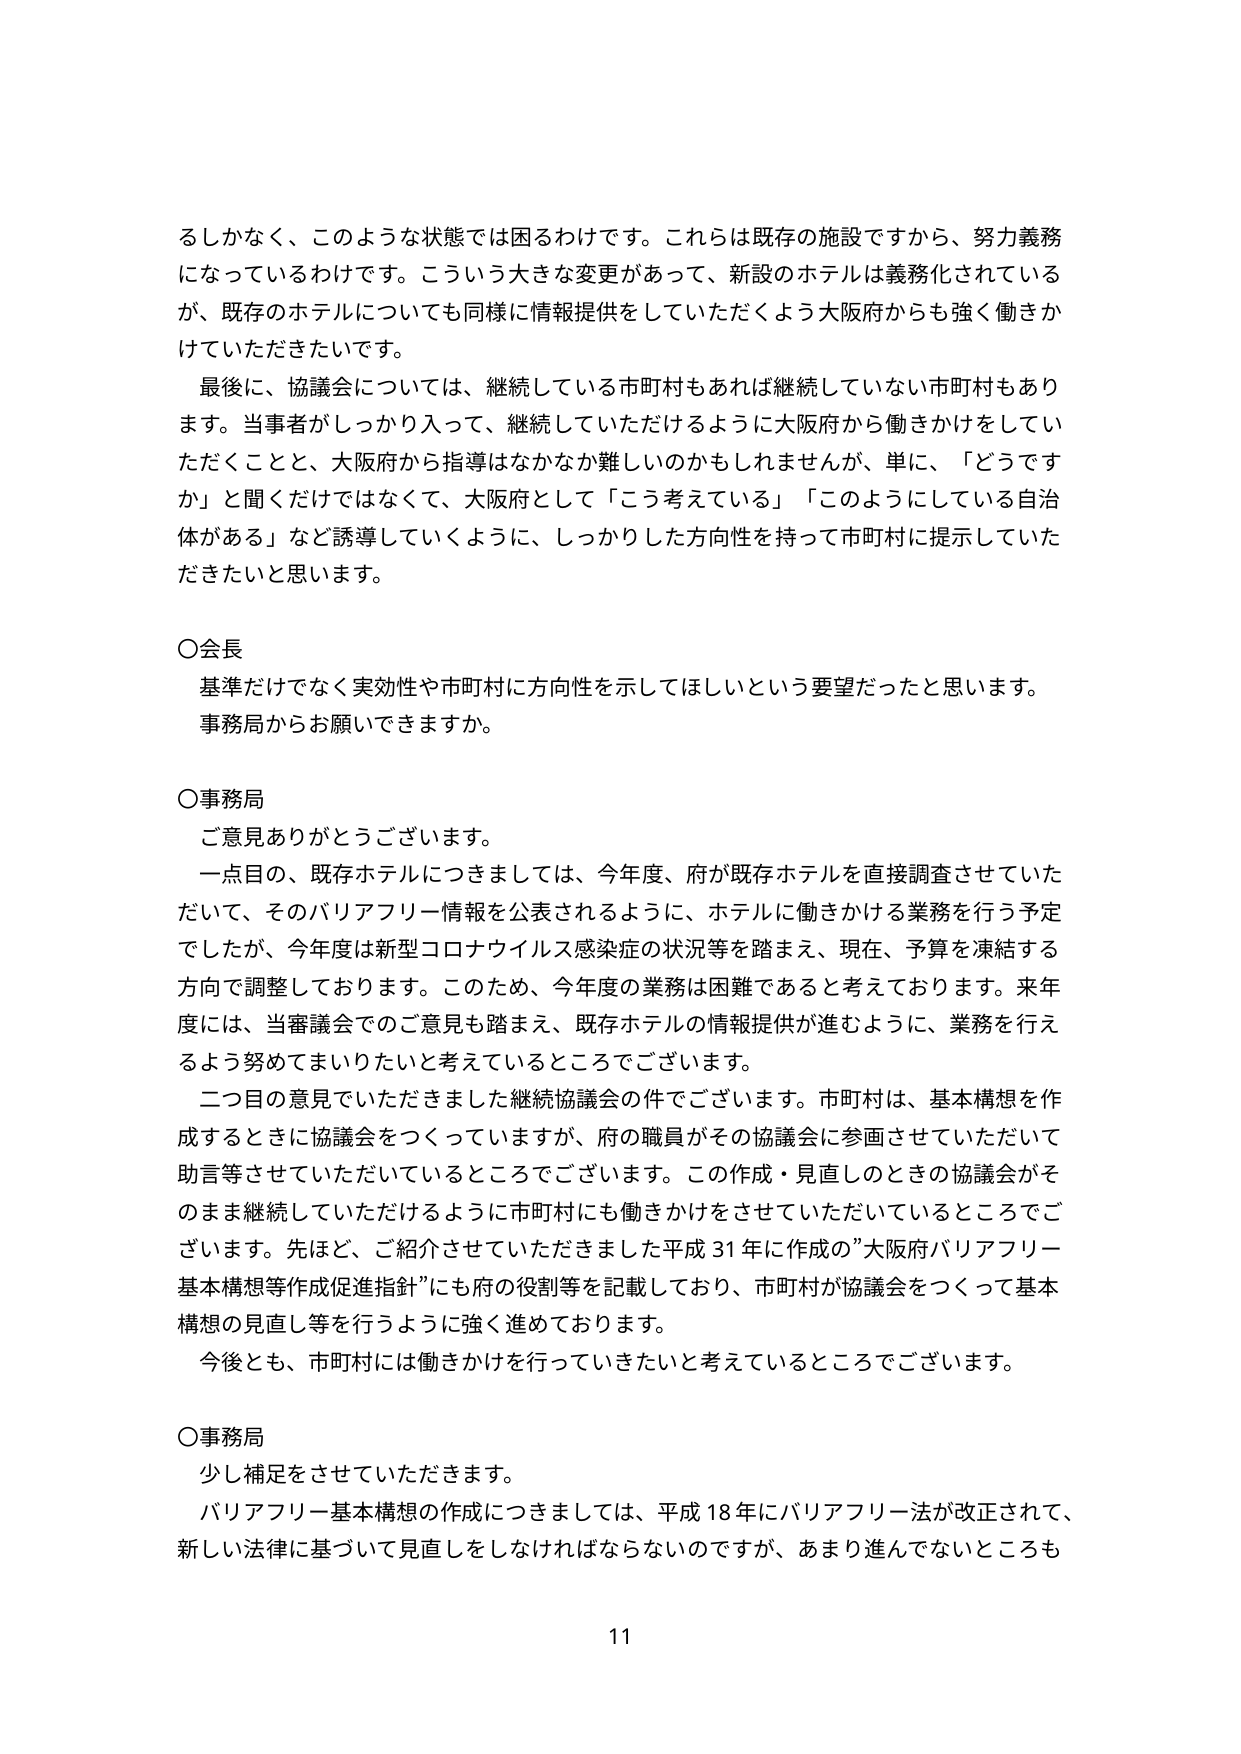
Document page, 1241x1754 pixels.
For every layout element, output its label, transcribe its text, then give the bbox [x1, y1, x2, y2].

text 〇事務局 [177, 779, 1063, 817]
text 二つ目の意見でいただきました継続協議会の件でございます。市町村は、基本構想を作成するときに協議会をつくっていますが、府の職員がその協議会に参画させていただいて、助言等させていただいているところでございます。この作成・見直しのときの協議会がそのまま継続していただけるように市町村にも働きかけをさせていただいているところでございます。先ほど、ご紹介させていただきました平成31年に作成の”大阪府バリアフリー基本構想等作成促進指針”にも府の役割等を記載しており、市町村が協議会をつくって基本構想の見直し等を行うように強く進めております。 [177, 1079, 1063, 1342]
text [177, 217, 1063, 367]
text 最後に、協議会については、継続している市町村もあれば継続していない市町村もあります。当事者がしっかり入って、継続していただけるように大阪府から働きかけをしていただくことと、大阪府から指導はなかなか難しいのかもしれませんが、単に、「どうですか」と聞くだけではなくて、大阪府として「こう考えている」「このようにしている自治体がある」など誘導していくように、しっかりした方向性を持って市町村に提示していただきたいと思います。 [177, 367, 1063, 592]
text 今後とも、市町村には働きかけを行っていきたいと考えているところでございます。 [177, 1342, 1063, 1379]
text 〇会長 [177, 629, 1063, 667]
text 少し補足をさせていただきます。 [177, 1454, 1063, 1492]
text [177, 1492, 1063, 1567]
text 一点目の、既存ホテルにつきましては、今年度、府が既存ホテルを直接調査させていただいて、そのバリアフリー情報を公表されるように、ホテルに働きかける業務を行う予定でしたが、今年度は新型コロナウイルス感染症の状況等を踏まえ、現在、予算を凍結する方向で調整しております。このため、今年度の業務は困難であると考えております。来年度には、当審議会でのご意見も踏まえ、既存ホテルの情報提供が進むように、業務を行えるよう努めてまいりたいと考えているところでございます。 [177, 854, 1063, 1079]
text 事務局からお願いできますか。 [177, 704, 1063, 742]
text ご意見ありがとうございます。 [177, 817, 1063, 854]
text 〇事務局 [177, 1417, 1063, 1454]
text 基準だけでなく実効性や市町村に方向性を示してほしいという要望だったと思います。 [177, 667, 1063, 704]
